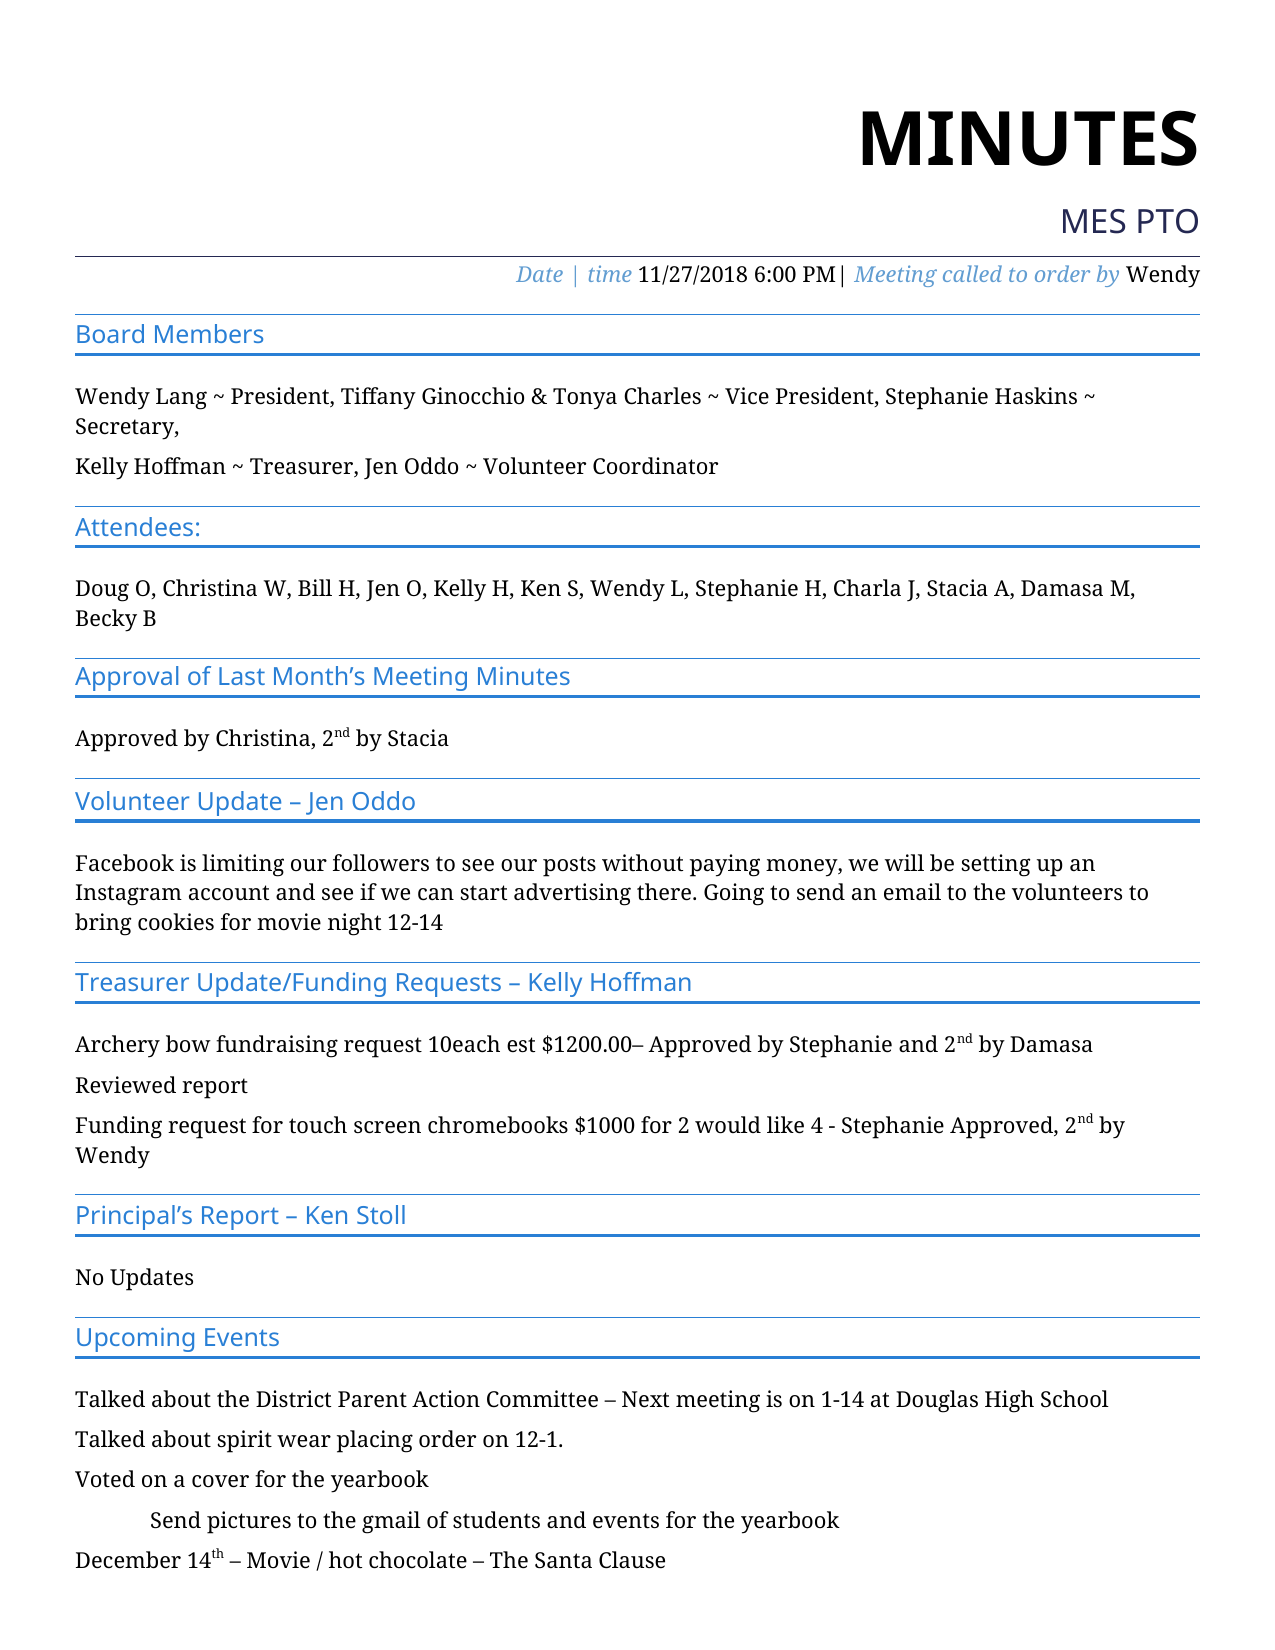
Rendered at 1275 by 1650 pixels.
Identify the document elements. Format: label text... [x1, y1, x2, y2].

subtitle Volunteer Update – Jen Oddo [75, 779, 1200, 819]
subtitle Board Members [75, 315, 1200, 353]
text No Updates [75, 1262, 1200, 1292]
text Approved by Christina, 2nd by Stacia [75, 723, 1200, 753]
text Doug O, Christina W, Bill H, Jen O, Kelly H, Ken S, Wendy L, Stephanie H, Charla J, Stacia A, Damasa M, Becky B [75, 573, 1200, 633]
subtitle Principal’s Report – Ken Stoll [75, 1195, 1200, 1234]
text Reviewed report [75, 1069, 1200, 1099]
text Facebook is limiting our followers to see our posts without paying money, we will be setting up an Instagram account and see if we can start advertising there. Going to send an email to the volunteers to bring cookies for movie night 12-14 [75, 848, 1200, 937]
text Date | time | Meeting called to order by [75, 257, 1200, 289]
subtitle Treasurer Update/Funding Requests – Kelly Hoffman [75, 963, 1200, 1001]
text Wendy Lang ~ President, Tiffany Ginocchio & Tonya Charles ~ Vice President, Stephanie Haskins ~ Secretary, [75, 381, 1200, 441]
title MINUTES [75, 85, 1200, 188]
text Archery bow fundraising request 10each est $1200.00– Approved by Stephanie and 2nd by Damasa [75, 1029, 1200, 1059]
text Talked about the District Parent Action Committee – Next meeting is on 1-14 at Douglas High School [75, 1384, 1200, 1414]
text Funding request for touch screen chromebooks $1000 for 2 would like 4 - Stephanie Approved, 2nd by Wendy [75, 1110, 1200, 1169]
subtitle Upcoming Events [75, 1318, 1200, 1356]
text December 14th – Movie / hot chocolate – The Santa Clause [75, 1545, 1200, 1574]
text Kelly Hoffman ~ Treasurer, Jen Oddo ~ Volunteer Coordinator [75, 451, 1200, 481]
subtitle Approval of Last Month’s Meeting Minutes [75, 659, 1200, 695]
subtitle Attendees: [75, 507, 1200, 545]
text Voted on a cover for the yearbook [75, 1464, 1200, 1494]
text Send pictures to the gmail of students and events for the yearbook [75, 1504, 1200, 1534]
text Talked about spirit wear placing order on 12-1. [75, 1424, 1200, 1454]
